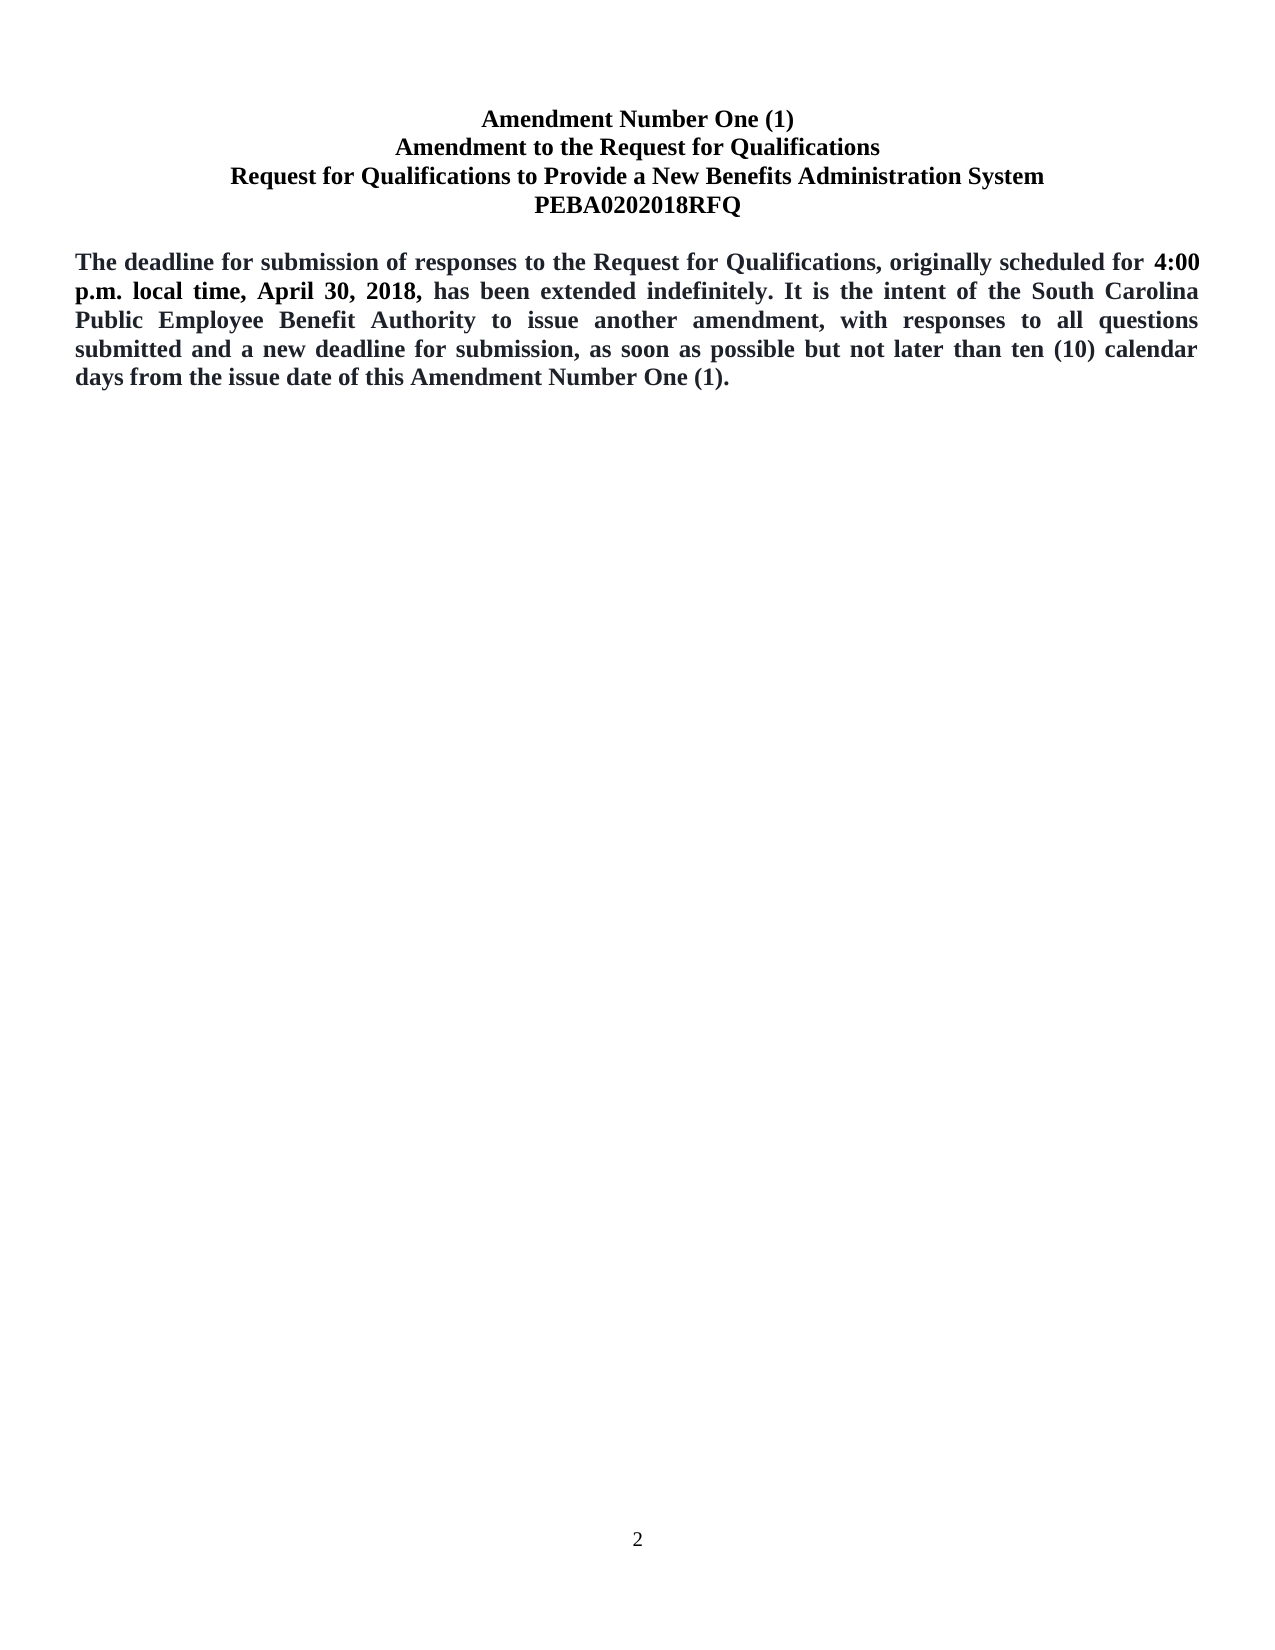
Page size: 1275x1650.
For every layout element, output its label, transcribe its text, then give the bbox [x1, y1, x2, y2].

text The deadline for submission of responses to the Request for Qualifications, originally scheduled for 4:00 p.m. local time, April 30, 2018, has been extended indefinitely. It is the intent of the South Carolina Public Employee Benefit Authority to issue another amendment, with responses to all questions submitted and a new deadline for submission, as soon as possible but not later than ten (10) calendar days from the issue date of this Amendment Number One (1). [75, 362, 1200, 391]
subtitle Amendment to the Request for Qualifications [75, 132, 1200, 161]
text PEBA0202018RFQ [75, 190, 1200, 219]
subtitle Amendment Number One (1) [75, 104, 1200, 132]
text The deadline for submission of responses to the Request for Qualifications, originally scheduled for 4:00 p.m. local time, April 30, 2018, has been extended indefinitely. It is the intent of the South Carolina Public Employee Benefit Authority to issue another amendment, with responses to all questions submitted and a new deadline for submission, as soon as possible but not later than ten (10) calendar days from the issue date of this Amendment Number One (1). [75, 247, 1200, 276]
text Request for Qualifications to Provide a New Benefits Administration System [75, 161, 1200, 190]
